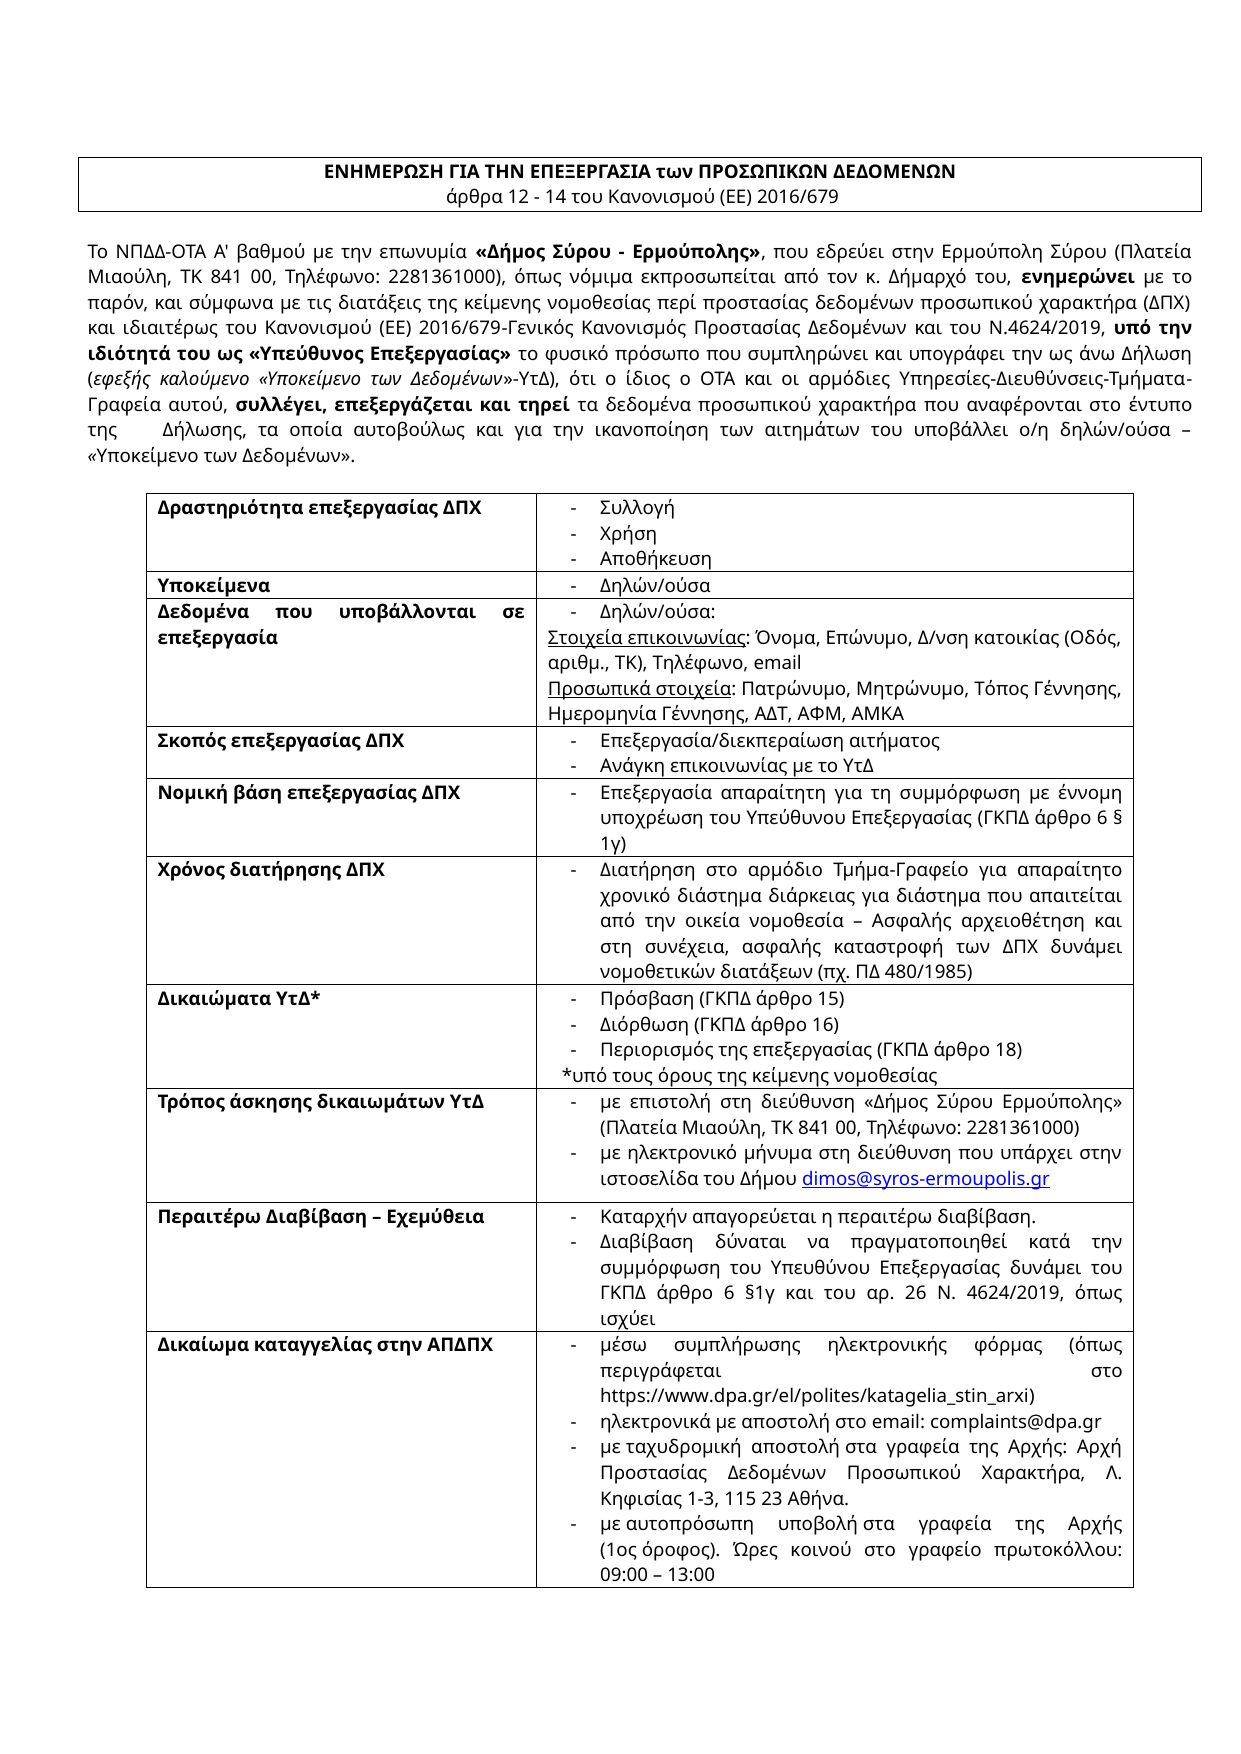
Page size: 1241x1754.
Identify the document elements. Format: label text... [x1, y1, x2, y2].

text ΕΝΗΜΕΡΩΣΗ ΓΙΑ ΤΗΝ ΕΠΕΞΕΡΓΑΣΙΑ των ΠΡΟΣΩΠΙΚΩΝ ΔΕΔΟΜΕΝΩΝ [79, 158, 1201, 183]
table_cell Επεξεργασία/διεκπεραίωση αιτήματος Ανάγκη επικοινωνίας με το ΥτΔ [537, 727, 1133, 778]
table_cell Τρόπος άσκησης δικαιωμάτων ΥτΔ [147, 1089, 536, 1202]
table_cell Διατήρηση στο αρμόδιο Τμήμα-Γραφείο για απαραίτητο χρονικό διάστημα διάρκειας για διάστημα που απαιτείται από την οικεία νομοθεσία – Ασφαλής αρχειοθέτηση και στη συνέχεια, ασφαλής καταστροφή των ΔΠΧ δυνάμει νομοθετικών διατάξεων (πχ. ΠΔ 480/1985) [537, 857, 1133, 984]
table_cell Δικαίωμα καταγγελίας στην ΑΠΔΠΧ [147, 1332, 536, 1587]
table_cell μέσω συμπλήρωσης ηλεκτρονικής φόρμας (όπως περιγράφεται στο https://www.dpa.gr/el/polites/katagelia_stin_arxi) ηλεκτρονικά με αποστολή στο email: complaints@dpa.gr με ταχυδρομική αποστολή στα γραφεία της Αρχής: Αρχή Προστασίας Δεδομένων Προσωπικού Χαρακτήρα, Λ. Κηφισίας 1-3, 115 23 Αθήνα. με αυτοπρόσωπη υποβολή στα γραφεία της Αρχής (1ος όροφος). Ώρες κοινού στο γραφείο πρωτοκόλλου: 09:00 – 13:00 [537, 1332, 1133, 1587]
table_header Δραστηριότητα επεξεργασίας ΔΠΧ [147, 494, 536, 571]
table_cell με επιστολή στη διεύθυνση «Δήμος Σύρου Ερμούπολης» (Πλατεία Μιαούλη, ΤΚ 841 00, Τηλέφωνο: 2281361000) με ηλεκτρονικό μήνυμα στη διεύθυνση που υπάρχει στην ιστοσελίδα του Δήμου dimos@syros-ermoupolis.gr [537, 1089, 1133, 1202]
table_cell Επεξεργασία απαραίτητη για τη συμμόρφωση με έννομη υποχρέωση του Υπεύθυνου Επεξεργασίας (ΓΚΠΔ άρθρο 6 § 1γ) [537, 779, 1133, 856]
table_cell Καταρχήν απαγορεύεται η περαιτέρω διαβίβαση. Διαβίβαση δύναται να πραγματοποιηθεί κατά την συμμόρφωση του Υπευθύνου Επεξεργασίας δυνάμει του ΓΚΠΔ άρθρο 6 §1γ και του αρ. 26 Ν. 4624/2019, όπως ισχύει [537, 1203, 1133, 1331]
text Το ΝΠΔΔ-ΟΤΑ Α' βαθμού με την επωνυμία «Δήμος Σύρου - Ερμούπολης», που εδρεύει στην Ερμούπολη Σύρου (Πλατεία Μιαούλη, ΤΚ 841 00, Τηλέφωνο: 2281361000), όπως νόμιμα εκπροσωπείται από τον κ. Δήμαρχό του, ενημερώνει με το παρόν, και σύμφωνα με τις διατάξεις της κείμενης νομοθεσίας περί προστασίας δεδομένων προσωπικού χαρακτήρα (ΔΠΧ) και ιδιαιτέρως του Κανονισμού (ΕΕ) 2016/679-Γενικός Κανονισμός Προστασίας Δεδομένων και του Ν.4624/2019, υπό την ιδιότητά του ως «Υπεύθυνος Επεξεργασίας» το φυσικό πρόσωπο που συμπληρώνει και υπογράφει την ως άνω Δήλωση (εφεξής καλούμενο «Υποκείμενο των Δεδομένων»-ΥτΔ), ότι ο ίδιος ο ΟΤΑ και οι αρμόδιες Υπηρεσίες-Διευθύνσεις-Τμήματα-Γραφεία αυτού, συλλέγει, επεξεργάζεται και τηρεί τα δεδομένα προσωπικού χαρακτήρα που αναφέρονται στο έντυπο της Δήλωσης, τα οποία αυτοβούλως και για την ικανοποίηση των αιτημάτων του υποβάλλει ο/η δηλών/ούσα – «Υποκείμενο των Δεδομένων». [87, 238, 1192, 468]
table_cell Χρόνος διατήρησης ΔΠΧ [147, 857, 536, 984]
table_cell Δεδομένα που υποβάλλονται σε επεξεργασία [147, 599, 536, 726]
text άρθρα 12 - 14 του Κανονισμού (ΕΕ) 2016/679 [79, 183, 1201, 211]
table_cell Νομική βάση επεξεργασίας ΔΠΧ [147, 779, 536, 856]
table_cell Δηλών/ούσα [537, 572, 1133, 597]
table_cell Περαιτέρω Διαβίβαση – Εχεμύθεια [147, 1203, 536, 1331]
table_cell Υποκείμενα [147, 572, 536, 597]
table_cell Δηλών/ούσα: Στοιχεία επικοινωνίας: Όνομα, Επώνυμο, Δ/νση κατοικίας (Οδός, αριθμ., ΤΚ), Τηλέφωνο, email Προσωπικά στοιχεία: Πατρώνυμο, Μητρώνυμο, Τόπος Γέννησης, Ημερομηνία Γέννησης, ΑΔΤ, ΑΦΜ, ΑΜΚΑ [537, 599, 1133, 726]
table_cell Πρόσβαση (ΓΚΠΔ άρθρο 15) Διόρθωση (ΓΚΠΔ άρθρο 16) Περιορισμός της επεξεργασίας (ΓΚΠΔ άρθρο 18) *υπό τους όρους της κείμενης νομοθεσίας [537, 985, 1133, 1087]
table_cell Δικαιώματα ΥτΔ* [147, 985, 536, 1087]
table_header Συλλογή Χρήση Αποθήκευση [537, 494, 1133, 571]
table_cell Σκοπός επεξεργασίας ΔΠΧ [147, 727, 536, 778]
